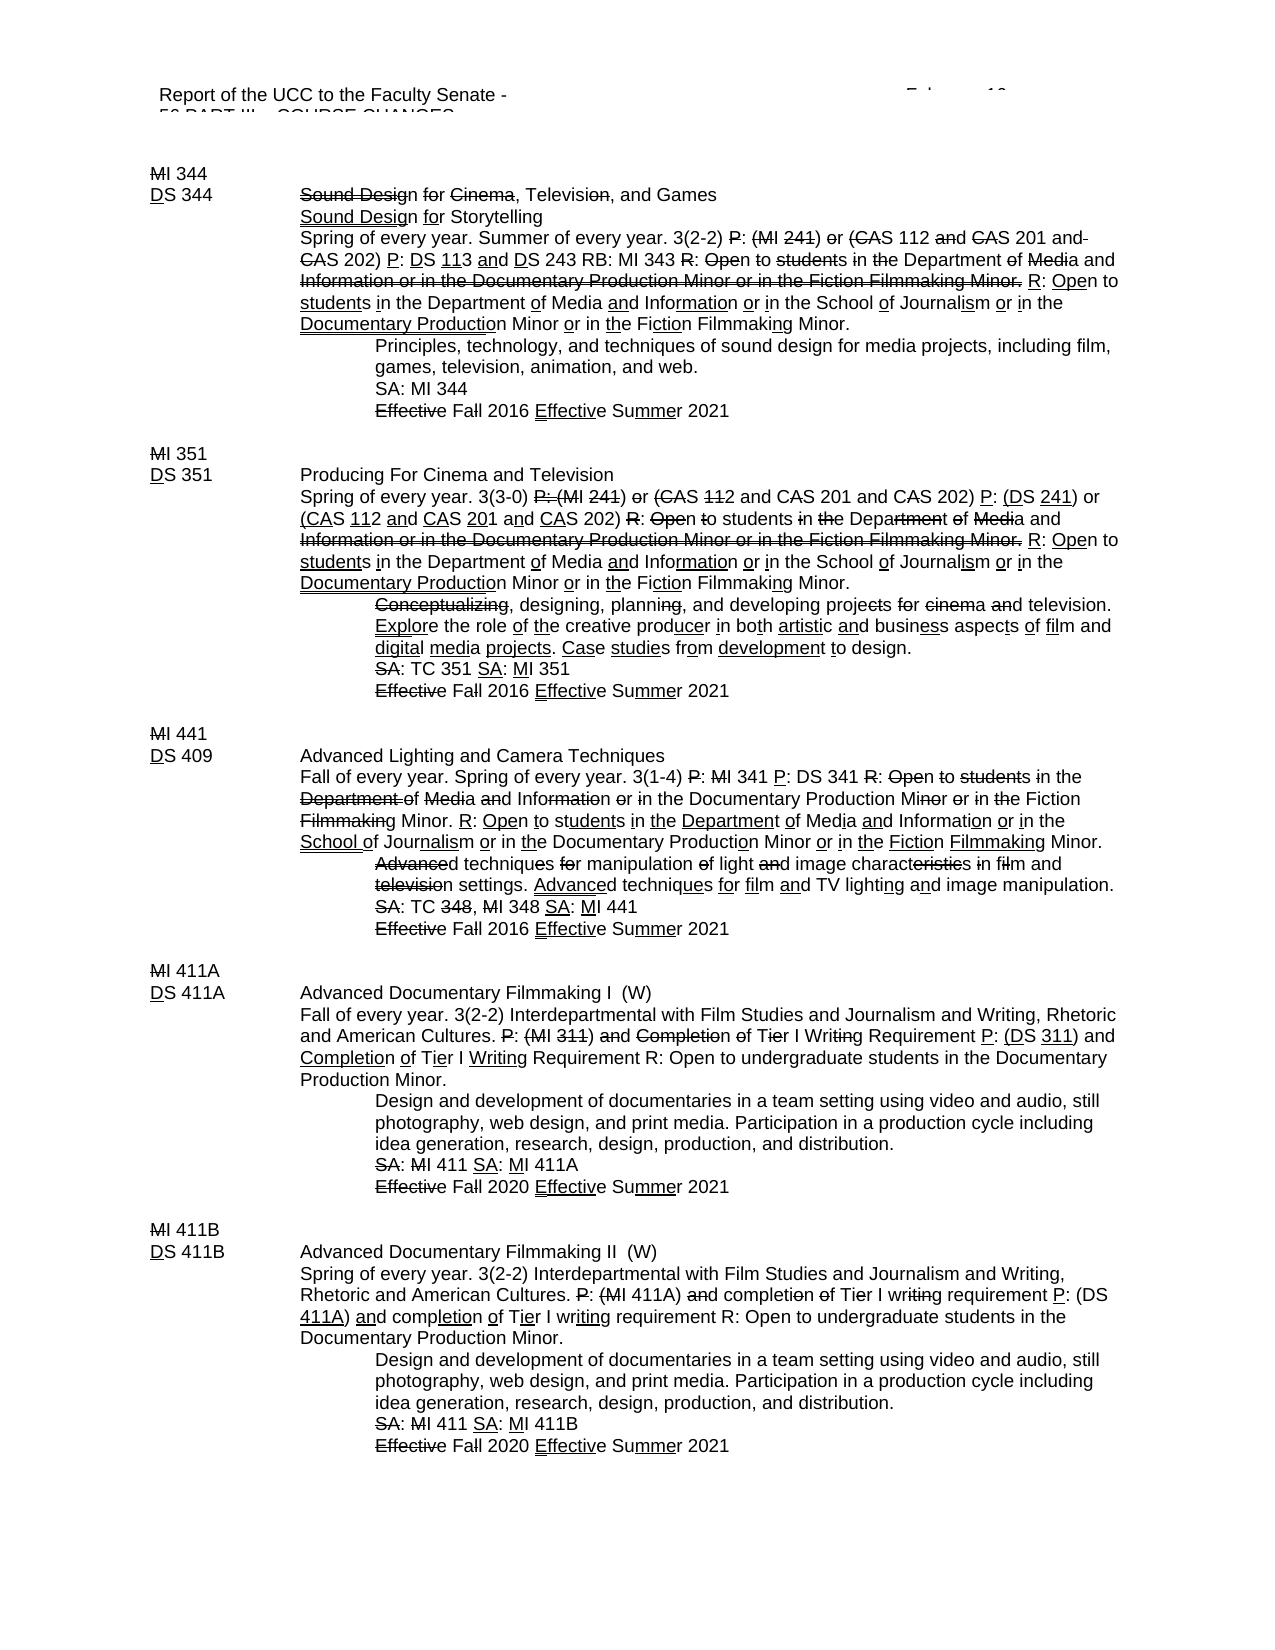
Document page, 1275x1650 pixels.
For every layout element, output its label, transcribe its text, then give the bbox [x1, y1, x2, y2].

text Conceptualizing, designing, planning, and developing projects for cinema and television. Explore the role of the creative producer in both artistic and business aspects of film and digital media projects. Case studies from development to design. [375, 594, 1112, 658]
text Effective Fall 2020 Effective Summer 2021 [375, 1176, 1135, 1198]
text DS 344 Sound Design for Cinema, Television, and Games Sound Design for Storytelling [150, 184, 717, 227]
text MI 344 [150, 162, 1135, 184]
text Fall of every year. 3(2-2) Interdepartmental with Film Studies and Journalism and Writing, Rhetoric and American Cultures. P: (MI 311) and Completion of Tier I Writing Requirement P: (DS 311) and Completion of Tier I Writing Requirement R: Open to undergraduate students in the Documentary Production Minor. [300, 1004, 1135, 1090]
text DS 351 Producing For Cinema and Television [150, 464, 1135, 486]
text SA: TC 351 SA: MI 351 [375, 658, 1135, 680]
text Effective Fall 2016 Effective Summer 2021 [375, 680, 1135, 702]
text Spring of every year. Summer of every year. 3(2-2) P: (MI 241) or (CAS 112 and CAS 201 and CAS 202) P: DS 113 and DS 243 RB: MI 343 R: Open to students in the Department of Media and Information or in the Documentary Production Minor or in the Fiction Filmmaking Minor. R: Open to students in the Department of Media and Information or in the School of Journalism or in the Documentary Production Minor or in the Fiction Filmmaking Minor. [300, 227, 1122, 335]
text Effective Fall 2020 Effective Summer 2021 [375, 1435, 1135, 1457]
text Fall of every year. Spring of every year. 3(1-4) P: MI 341 P: DS 341 R: Open to students in the Department of Media and Information or in the Documentary Production Minor or in the Fiction Filmmaking Minor. R: Open to students in the Department of Media and Information or in the School of Journalism or in the Documentary Production Minor or in the Fiction Filmmaking Minor. [300, 766, 1104, 853]
text SA: MI 344 [375, 378, 1135, 399]
text Design and development of documentaries in a team setting using video and audio, still photography, web design, and print media. Participation in a production cycle including idea generation, research, design, production, and distribution. [375, 1090, 1101, 1154]
text Design and development of documentaries in a team setting using video and audio, still photography, web design, and print media. Participation in a production cycle including idea generation, research, design, production, and distribution. [375, 1349, 1101, 1413]
text Principles, technology, and techniques of sound design for media projects, including film, games, television, animation, and web. [375, 335, 1113, 378]
text Advanced techniques for manipulation of light and image characteristics in film and television settings. Advanced techniques for film and TV lighting and image manipulation. SA: TC 348, MI 348 SA: MI 441 [375, 853, 1135, 917]
text MI 411A [150, 961, 1135, 982]
text DS 411B Advanced Documentary Filmmaking II (W) [150, 1241, 1135, 1262]
text Spring of every year. 3(3-0) P: (MI 241) or (CAS 112 and CAS 201 and CAS 202) P: (DS 241) or (CAS 112 and CAS 201 and CAS 202) R: Open to students in the Department of Media and Information or in the Documentary Production Minor or in the Fiction Filmmaking Minor. R: Open to students in the Department of Media and Information or in the School of Journalism or in the Documentary Production Minor or in the Fiction Filmmaking Minor. [300, 486, 1135, 594]
text SA: MI 411 SA: MI 411A [375, 1154, 1135, 1176]
text MI 351 [150, 443, 1135, 464]
text MI 411B [150, 1219, 1135, 1241]
text DS 409 Advanced Lighting and Camera Techniques [150, 745, 1135, 766]
text MI 441 [150, 723, 1135, 745]
text DS 411A Advanced Documentary Filmmaking I (W) [150, 982, 1135, 1004]
text Effective Fall 2016 Effective Summer 2021 [375, 917, 1135, 939]
text Spring of every year. 3(2-2) Interdepartmental with Film Studies and Journalism and Writing, Rhetoric and American Cultures. P: (MI 411A) and completion of Tier I writing requirement P: (DS 411A) and completion of Tier I writing requirement R: Open to undergraduate students in the Documentary Production Minor. [300, 1262, 1110, 1349]
text Effective Fall 2016 Effective Summer 2021 [375, 399, 1135, 421]
text SA: MI 411 SA: MI 411B [375, 1413, 1135, 1435]
